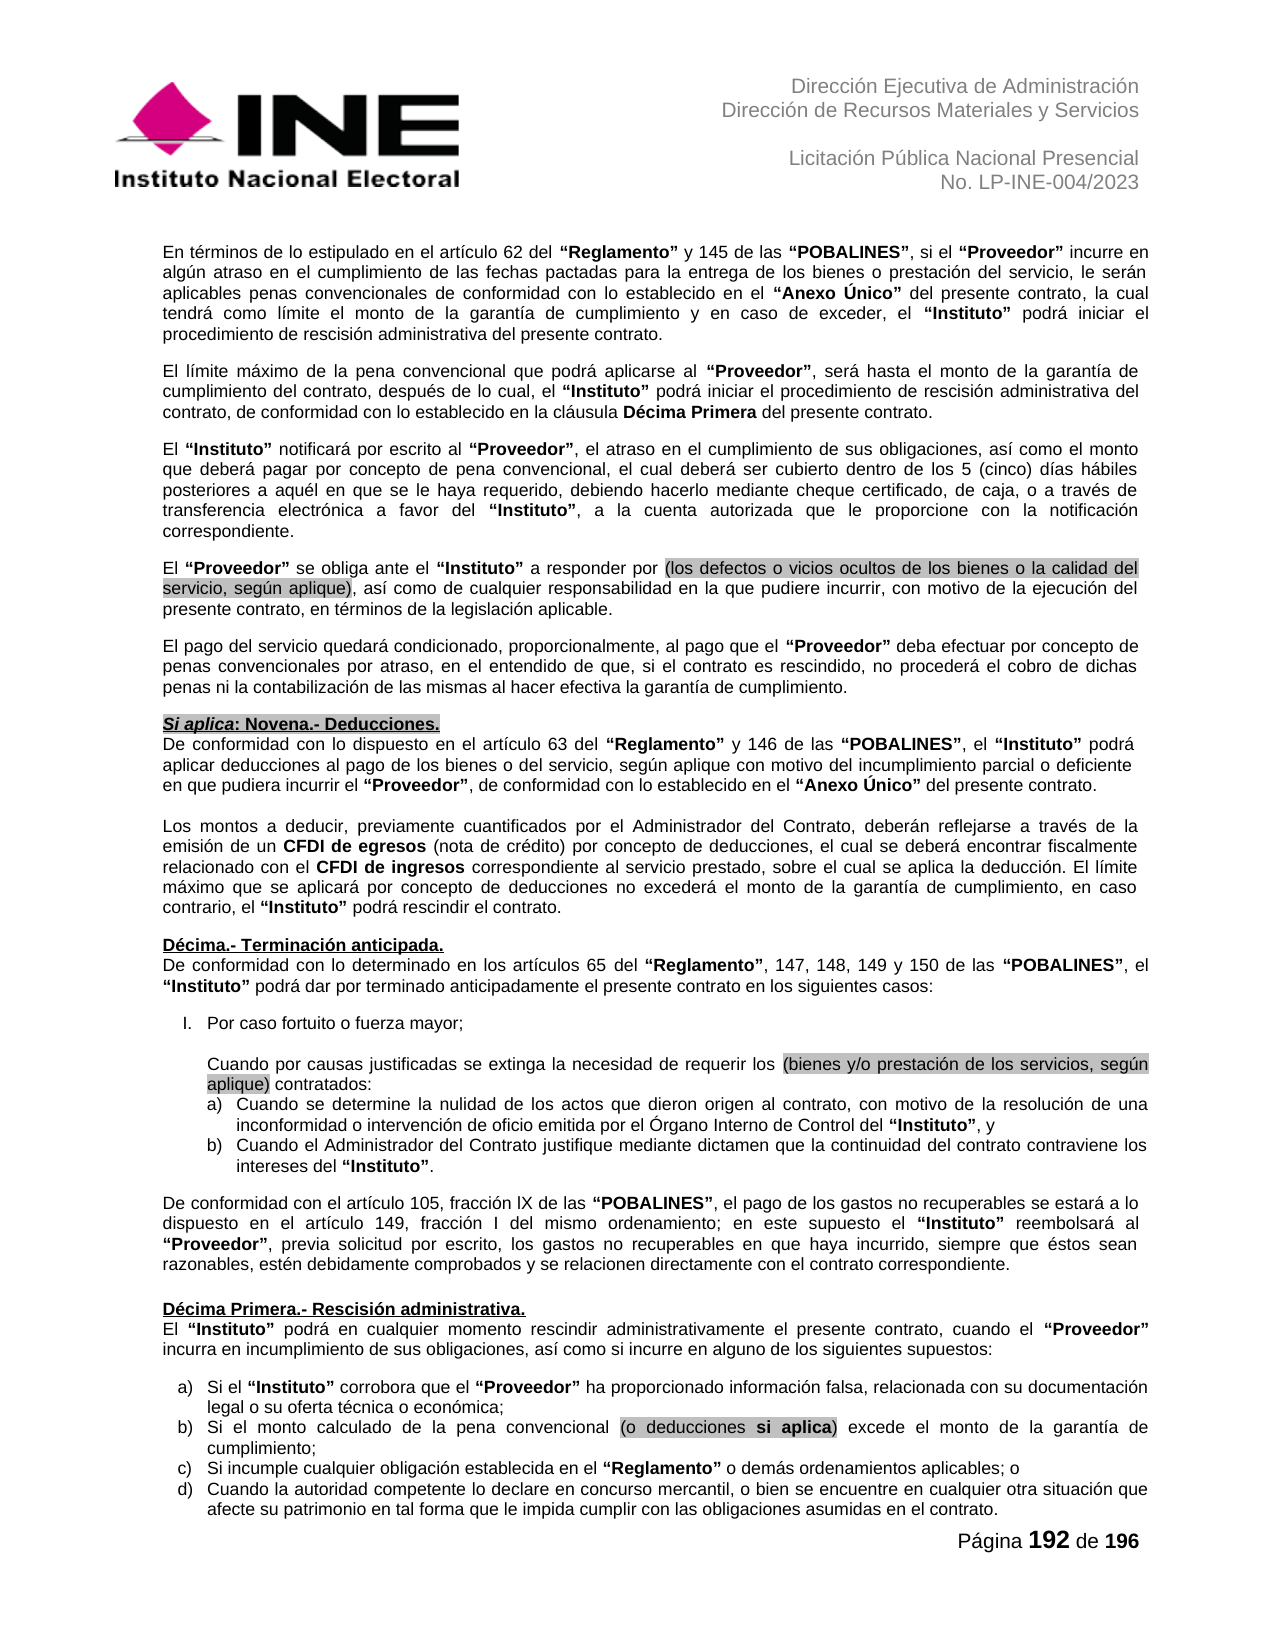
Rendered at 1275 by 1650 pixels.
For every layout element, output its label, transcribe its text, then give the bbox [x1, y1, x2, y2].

text De conformidad con el artículo 105, fracción lX de las “POBALINES”, el pago de los gastos no recuperables se estará a lo dispuesto en el artículo 149, fracción I del mismo ordenamiento; en este supuesto el “Instituto” reembolsará al “Proveedor”, previa solicitud por escrito, los gastos no recuperables en que haya incurrido, siempre que éstos sean razonables, estén debidamente comprobados y se relacionen directamente con el contrato correspondiente. [162, 1193, 1139, 1274]
text De conformidad con lo determinado en los artículos 65 del “Reglamento”, 147, 148, 149 y 150 de las “POBALINES”, el “Instituto” podrá dar por terminado anticipadamente el presente contrato en los siguientes casos: [162, 955, 1149, 996]
text Décima Primera.- Rescisión administrativa. [162, 1298, 1149, 1319]
list Si el “Instituto” corrobora que el “Proveedor” ha proporcionado información falsa, relacionada con su documentación legal o su oferta técnica o económica; [177, 1376, 1149, 1417]
list Por caso fortuito o fuerza mayor; [192, 1012, 1149, 1033]
list Cuando la autoridad competente lo declare en concurso mercantil, o bien se encuentre en cualquier otra situación que afecte su patrimonio en tal forma que le impida cumplir con las obligaciones asumidas en el contrato. [177, 1478, 1149, 1519]
list Cuando el Administrador del Contrato justifique mediante dictamen que la continuidad del contrato contraviene los intereses del “Instituto”. [207, 1135, 1149, 1176]
list Si el monto calculado de la pena convencional (o deducciones si aplica) excede el monto de la garantía de cumplimiento; [177, 1417, 1149, 1458]
text De conformidad con lo dispuesto en el artículo 63 del “Reglamento” y 146 de las “POBALINES”, el “Instituto” podrá aplicar deducciones al pago de los bienes o del servicio, según aplique con motivo del incumplimiento parcial o deficiente en que pudiera incurrir el “Proveedor”, de conformidad con lo establecido en el “Anexo Único” del presente contrato. [162, 734, 1134, 795]
text Si aplica: Novena.- Deducciones. [162, 713, 1134, 734]
picture [115, 82, 459, 187]
text En términos de lo estipulado en el artículo 62 del “Reglamento” y 145 de las “POBALINES”, si el “Proveedor” incurre en algún atraso en el cumplimiento de las fechas pactadas para la entrega de los bienes o prestación del servicio, le serán aplicables penas convencionales de conformidad con lo establecido en el “Anexo Único” del presente contrato, la cual tendrá como límite el monto de la garantía de cumplimiento y en caso de exceder, el “Instituto” podrá iniciar el procedimiento de rescisión administrativa del presente contrato. [162, 242, 1149, 344]
text Los montos a deducir, previamente cuantificados por el Administrador del Contrato, deberán reflejarse a través de la emisión de un CFDI de egresos (nota de crédito) por concepto de deducciones, el cual se deberá encontrar fiscalmente relacionado con el CFDI de ingresos correspondiente al servicio prestado, sobre el cual se aplica la deducción. El límite máximo que se aplicará por concepto de deducciones no excederá el monto de la garantía de cumplimiento, en caso contrario, el “Instituto” podrá rescindir el contrato. [162, 816, 1139, 918]
text El “Proveedor” se obliga ante el “Instituto” a responder por (los defectos o vicios ocultos de los bienes o la calidad del servicio, según aplique), así como de cualquier responsabilidad en la que pudiere incurrir, con motivo de la ejecución del presente contrato, en términos de la legislación aplicable. [162, 557, 1139, 619]
text Décima.- Terminación anticipada. [162, 934, 1149, 955]
text El “Instituto” notificará por escrito al “Proveedor”, el atraso en el cumplimiento de sus obligaciones, así como el monto que deberá pagar por concepto de pena convencional, el cual deberá ser cubierto dentro de los 5 (cinco) días hábiles posteriores a aquél en que se le haya requerido, debiendo hacerlo mediante cheque certificado, de caja, o a través de transferencia electrónica a favor del “Instituto”, a la cuenta autorizada que le proporcione con la notificación correspondiente. [162, 439, 1139, 541]
list Cuando se determine la nulidad de los actos que dieron origen al contrato, con motivo de la resolución de una inconformidad o intervención de oficio emitida por el Órgano Interno de Control del “Instituto”, y [207, 1094, 1149, 1135]
list Cuando por causas justificadas se extinga la necesidad de requerir los (bienes y/o prestación de los servicios, según aplique) contratados: [207, 1053, 1149, 1094]
text El límite máximo de la pena convencional que podrá aplicarse al “Proveedor”, será hasta el monto de la garantía de cumplimiento del contrato, después de lo cual, el “Instituto” podrá iniciar el procedimiento de rescisión administrativa del contrato, de conformidad con lo establecido en la cláusula Décima Primera del presente contrato. [162, 361, 1139, 422]
list Si incumple cualquier obligación establecida en el “Reglamento” o demás ordenamientos aplicables; o [177, 1458, 1149, 1478]
text El “Instituto” podrá en cualquier momento rescindir administrativamente el presente contrato, cuando el “Proveedor” incurra en incumplimiento de sus obligaciones, así como si incurre en alguno de los siguientes supuestos: [162, 1319, 1149, 1359]
text El pago del servicio quedará condicionado, proporcionalmente, al pago que el “Proveedor” deba efectuar por concepto de penas convencionales por atraso, en el entendido de que, si el contrato es rescindido, no procederá el cobro de dichas penas ni la contabilización de las mismas al hacer efectiva la garantía de cumplimiento. [162, 636, 1139, 697]
